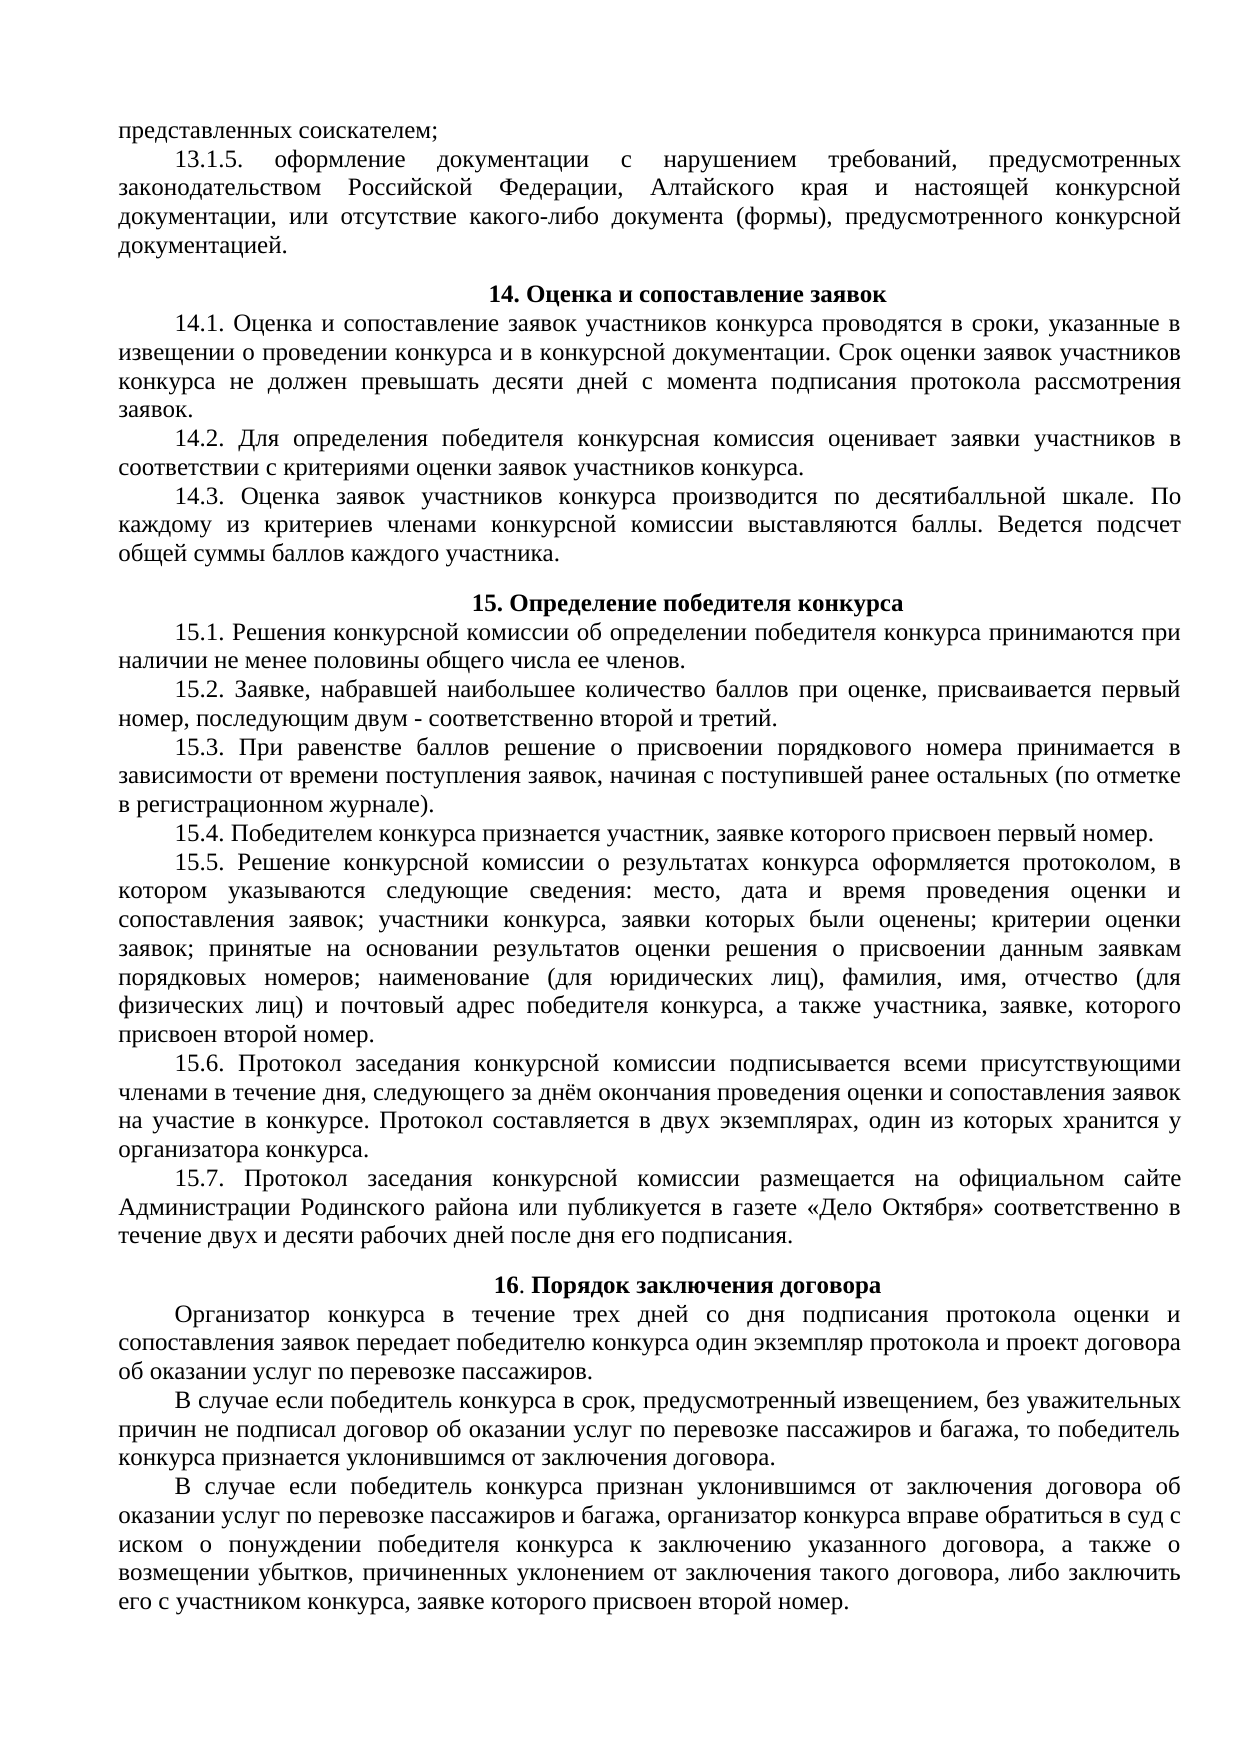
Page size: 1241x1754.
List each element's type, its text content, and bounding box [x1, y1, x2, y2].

subtitle 14. Оценка и сопоставление заявок [118, 279, 1182, 308]
text В случае если победитель конкурса в срок, предусмотренный извещением, без уважительных причин не подписал договор об оказании услуг по перевозке пассажиров и багажа, то победитель конкурса признается уклонившимся от заключения договора. [118, 1385, 1182, 1471]
subtitle 16. Порядок заключения договора [118, 1270, 1182, 1299]
text 15.1. Решения конкурсной комиссии об определении победителя конкурса принимаются при наличии не менее половины общего числа ее членов. [118, 617, 1182, 674]
text В случае если победитель конкурса признан уклонившимся от заключения договора об оказании услуг по перевозке пассажиров и багажа, организатор конкурса вправе обратиться в суд с иском о понуждении победителя конкурса к заключению указанного договора, а также о возмещении убытков, причиненных уклонением от заключения такого договора, либо заключить его с участником конкурса, заявке которого присвоен второй номер. [118, 1471, 1182, 1615]
text 15.2. Заявке, набравшей наибольшее количество баллов при оценке, присваивается первый номер, последующим двум - соответственно второй и третий. [118, 674, 1182, 732]
text Организатор конкурса в течение трех дней со дня подписания протокола оценки и сопоставления заявок передает победителю конкурса один экземпляр протокола и проект договора об оказании услуг по перевозке пассажиров. [118, 1299, 1182, 1385]
text 15.7. Протокол заседания конкурсной комиссии размещается на официальном сайте Администрации Родинского района или публикуется в газете «Дело Октября» соответственно в течение двух и десяти рабочих дней после дня его подписания. [118, 1163, 1182, 1249]
text 15.4. Победителем конкурса признается участник, заявке которого присвоен первый номер. [118, 818, 1182, 847]
text 15.6. Протокол заседания конкурсной комиссии подписывается всеми присутствующими членами в течение дня, следующего за днём окончания проведения оценки и сопоставления заявок на участие в конкурсе. Протокол составляется в двух экземплярах, один из которых хранится у организатора конкурса. [118, 1048, 1182, 1163]
subtitle 15. Определение победителя конкурса [118, 588, 1182, 617]
text 15.3. При равенстве баллов решение о присвоении порядкового номера принимается в зависимости от времени поступления заявок, начиная с поступившей ранее остальных (по отметке в регистрационном журнале). [118, 732, 1182, 818]
text 14.3. Оценка заявок участников конкурса производится по десятибалльной шкале. По каждому из критериев членами конкурсной комиссии выставляются баллы. Ведется подсчет общей суммы баллов каждого участника. [118, 481, 1182, 567]
text 14.2. Для определения победителя конкурсная комиссия оценивает заявки участников в соответствии с критериями оценки заявок участников конкурса. [118, 423, 1182, 481]
text 13.1.5. оформление документации с нарушением требований, предусмотренных законодательством Российской Федерации, Алтайского края и настоящей конкурсной документации, или отсутствие какого-либо документа (формы), предусмотренного конкурсной документацией. [118, 144, 1182, 259]
text 14.1. Оценка и сопоставление заявок участников конкурса проводятся в сроки, указанные в извещении о проведении конкурса и в конкурсной документации. Срок оценки заявок участников конкурса не должен превышать десяти дней с момента подписания протокола рассмотрения заявок. [118, 308, 1182, 423]
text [118, 115, 1182, 144]
text 15.5. Решение конкурсной комиссии о результатах конкурса оформляется протоколом, в котором указываются следующие сведения: место, дата и время проведения оценки и сопоставления заявок; участники конкурса, заявки которых были оценены; критерии оценки заявок; принятые на основании результатов оценки решения о присвоении данным заявкам порядковых номеров; наименование (для юридических лиц), фамилия, имя, отчество (для физических лиц) и почтовый адрес победителя конкурса, а также участника, заявке, которого присвоен второй номер. [118, 847, 1182, 1048]
